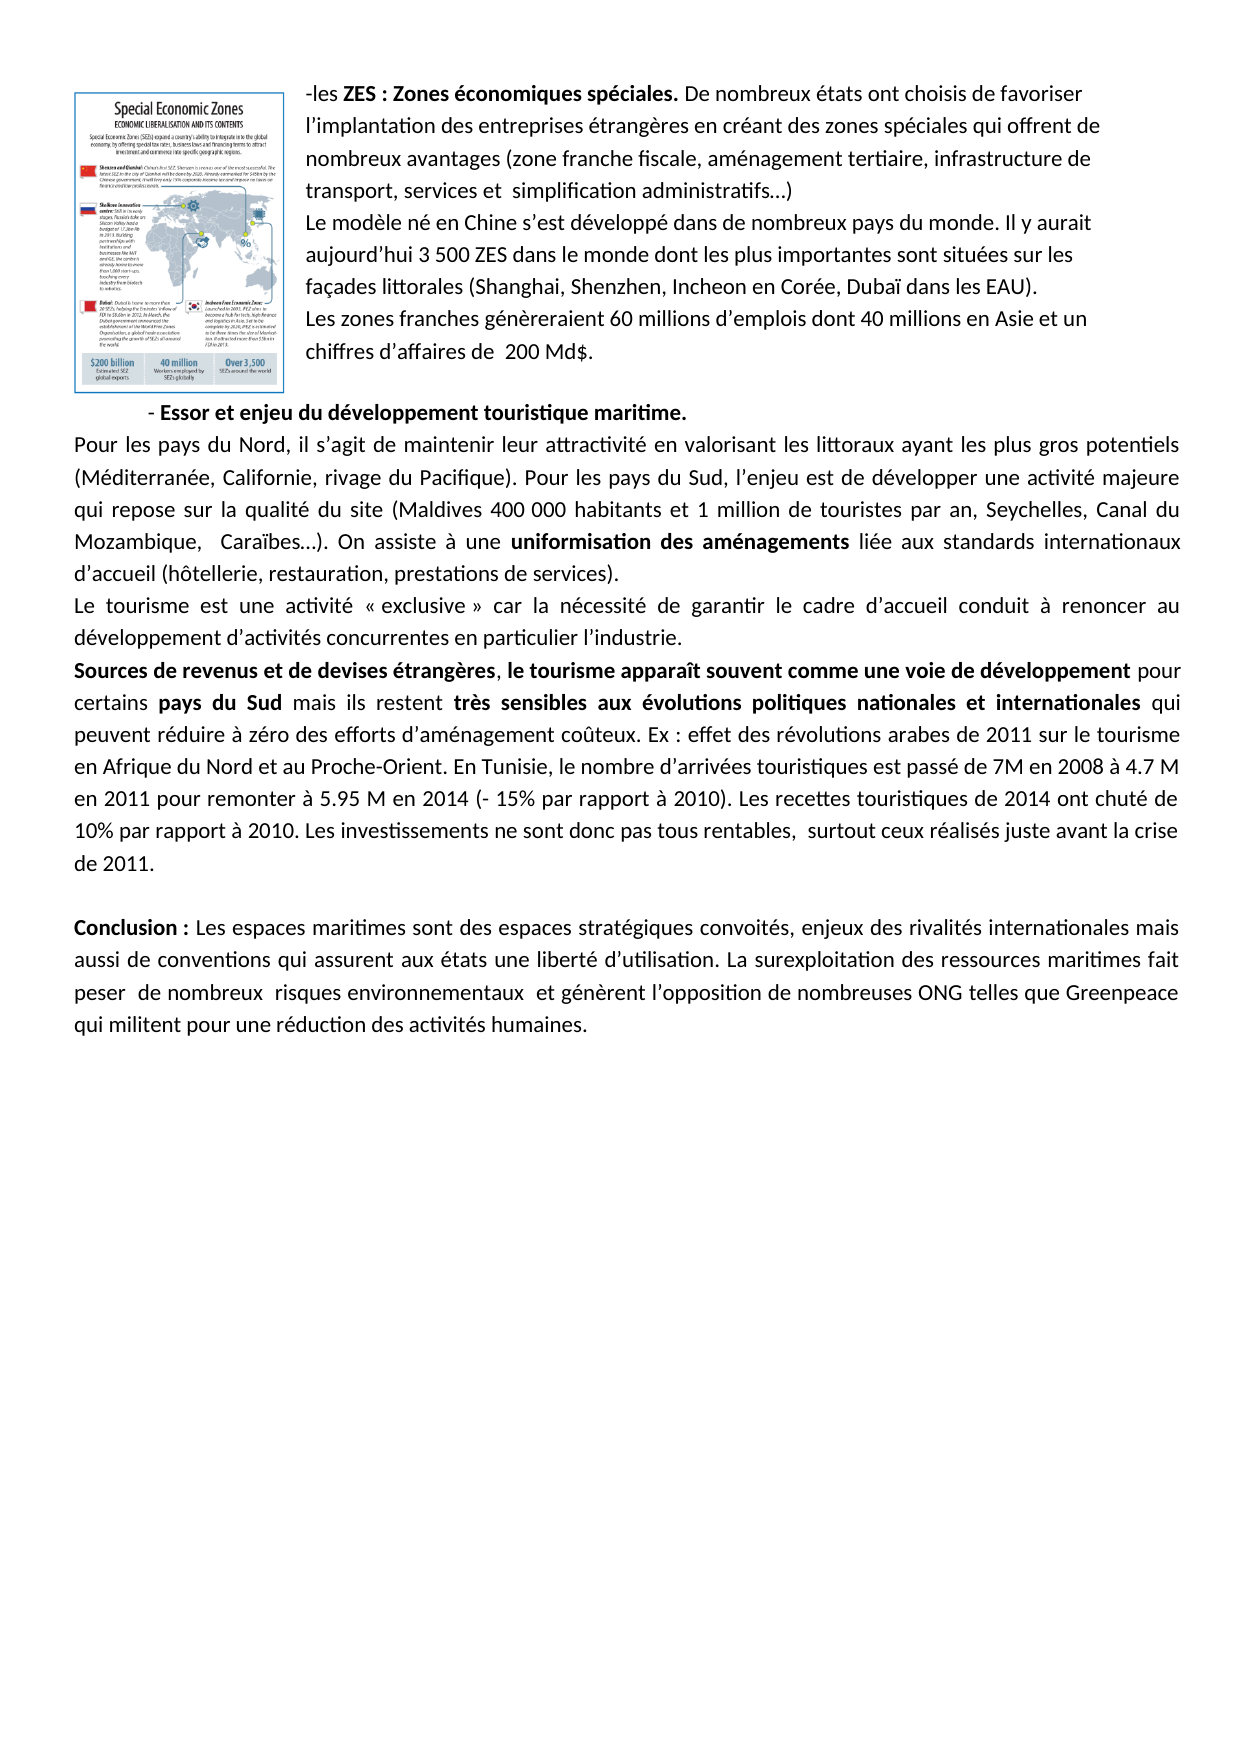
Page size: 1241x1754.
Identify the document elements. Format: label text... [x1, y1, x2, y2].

text Conclusion : Les espaces maritimes sont des espaces stratégiques convoités, enjeux des rivalités internationales mais aussi de conventions qui assurent aux états une liberté d’utilisation. La surexploitation des ressources maritimes fait peser de nombreux risques environnementaux et génèrent l’opposition de nombreuses ONG telles que Greenpeace qui militent pour une réduction des activités humaines. [74, 913, 1181, 1038]
text - Essor et enjeu du développement touristique maritime. [74, 398, 1181, 426]
text Pour les pays du Nord, il s’agit de maintenir leur attractivité en valorisant les littoraux ayant les plus gros potentiels (Méditerranée, Californie, rivage du Pacifique). Pour les pays du Sud, l’enjeu est de développer une activité majeure qui repose sur la qualité du site (Maldives 400 000 habitants et 1 million de touristes par an, Seychelles, Canal du Mozambique, Caraïbes…). On assiste à une uniformisation des aménagements liée aux standards internationaux d’accueil (hôtellerie, restauration, prestations de services). [74, 430, 1181, 587]
text Le tourisme est une activité « exclusive » car la nécessité de garantir le cadre d’accueil conduit à renoncer au développement d’activités concurrentes en particulier l’industrie. [74, 591, 1181, 652]
text Sources de revenus et de devises étrangères, le tourisme apparaît souvent comme une voie de développement pour certains pays du Sud mais ils restent très sensibles aux évolutions politiques nationales et internationales qui peuvent réduire à zéro des efforts d’aménagement coûteux. Ex : effet des révolutions arabes de 2011 sur le tourisme en Afrique du Nord et au Proche-Orient. En Tunisie, le nombre d’arrivées touristiques est passé de 7M en 2008 à 4.7 M en 2011 pour remonter à 5.95 M en 2014 (- 15% par rapport à 2010). Les recettes touristiques de 2014 ont chuté de 10% par rapport à 2010. Les investissements ne sont donc pas tous rentables, surtout ceux réalisés juste avant la crise de 2011. [74, 656, 1181, 877]
picture [73, 91, 285, 394]
